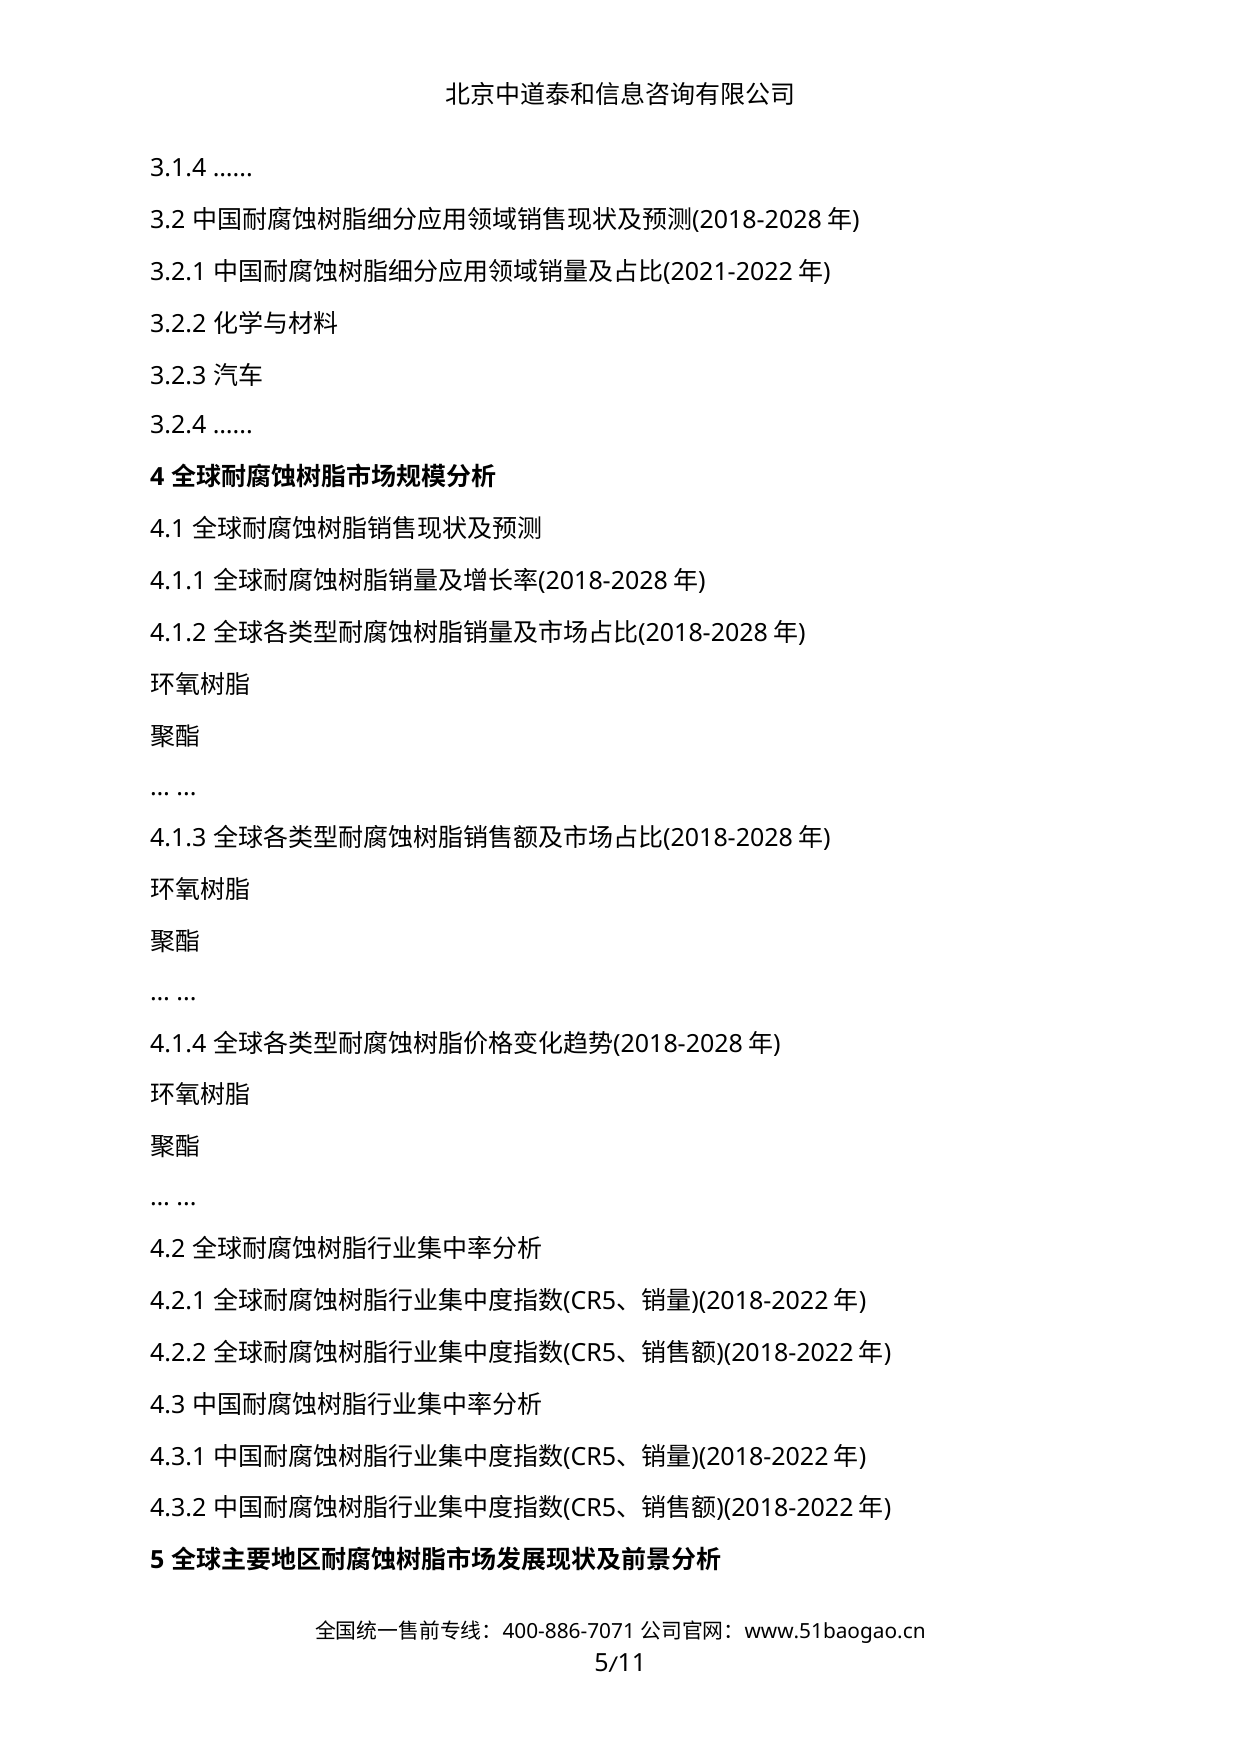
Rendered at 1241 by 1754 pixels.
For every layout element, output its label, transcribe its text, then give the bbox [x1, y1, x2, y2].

text 环氧树脂 [150, 664, 1090, 701]
text 4 全球耐腐蚀树脂市场规模分析 [150, 457, 1090, 493]
text 4.3 中国耐腐蚀树脂行业集中率分析 [150, 1384, 1090, 1420]
text 4.2 全球耐腐蚀树脂行业集中率分析 [150, 1228, 1090, 1265]
text 聚酯 [150, 1127, 1090, 1163]
text 聚酯 [150, 922, 1090, 958]
text 4.2.1 全球耐腐蚀树脂行业集中度指数(CR5、销量)(2018-2022年) [150, 1280, 1090, 1317]
text 3.2.3 汽车 [150, 355, 1090, 392]
text 环氧树脂 [150, 1075, 1090, 1111]
text 4.1.4 全球各类型耐腐蚀树脂价格变化趋势(2018-2028年) [150, 1023, 1090, 1059]
text 4.3.1 中国耐腐蚀树脂行业集中度指数(CR5、销量)(2018-2022年) [150, 1436, 1090, 1472]
text 4.1 全球耐腐蚀树脂销售现状及预测 [150, 509, 1090, 545]
text … ... [150, 768, 1090, 802]
text 4.2.2 全球耐腐蚀树脂行业集中度指数(CR5、销售额)(2018-2022年) [150, 1332, 1090, 1368]
text 4.1.1 全球耐腐蚀树脂销量及增长率(2018-2028年) [150, 561, 1090, 597]
text 3.1.4 …... [150, 150, 1090, 184]
text 聚酯 [150, 716, 1090, 752]
text 3.2.1 中国耐腐蚀树脂细分应用领域销量及占比(2021-2022年) [150, 252, 1090, 288]
text … ... [150, 973, 1090, 1007]
text 3.2 中国耐腐蚀树脂细分应用领域销售现状及预测(2018-2028年) [150, 200, 1090, 236]
text 4.3.2 中国耐腐蚀树脂行业集中度指数(CR5、销售额)(2018-2022年) [150, 1488, 1090, 1524]
text 4.1.2 全球各类型耐腐蚀树脂销量及市场占比(2018-2028年) [150, 612, 1090, 649]
text … ... [150, 1179, 1090, 1213]
text 环氧树脂 [150, 870, 1090, 906]
text 3.2.4 …... [150, 407, 1090, 441]
text 5 全球主要地区耐腐蚀树脂市场发展现状及前景分析 [150, 1540, 1090, 1576]
text 4.1.3 全球各类型耐腐蚀树脂销售额及市场占比(2018-2028年) [150, 818, 1090, 854]
text 3.2.2 化学与材料 [150, 303, 1090, 340]
